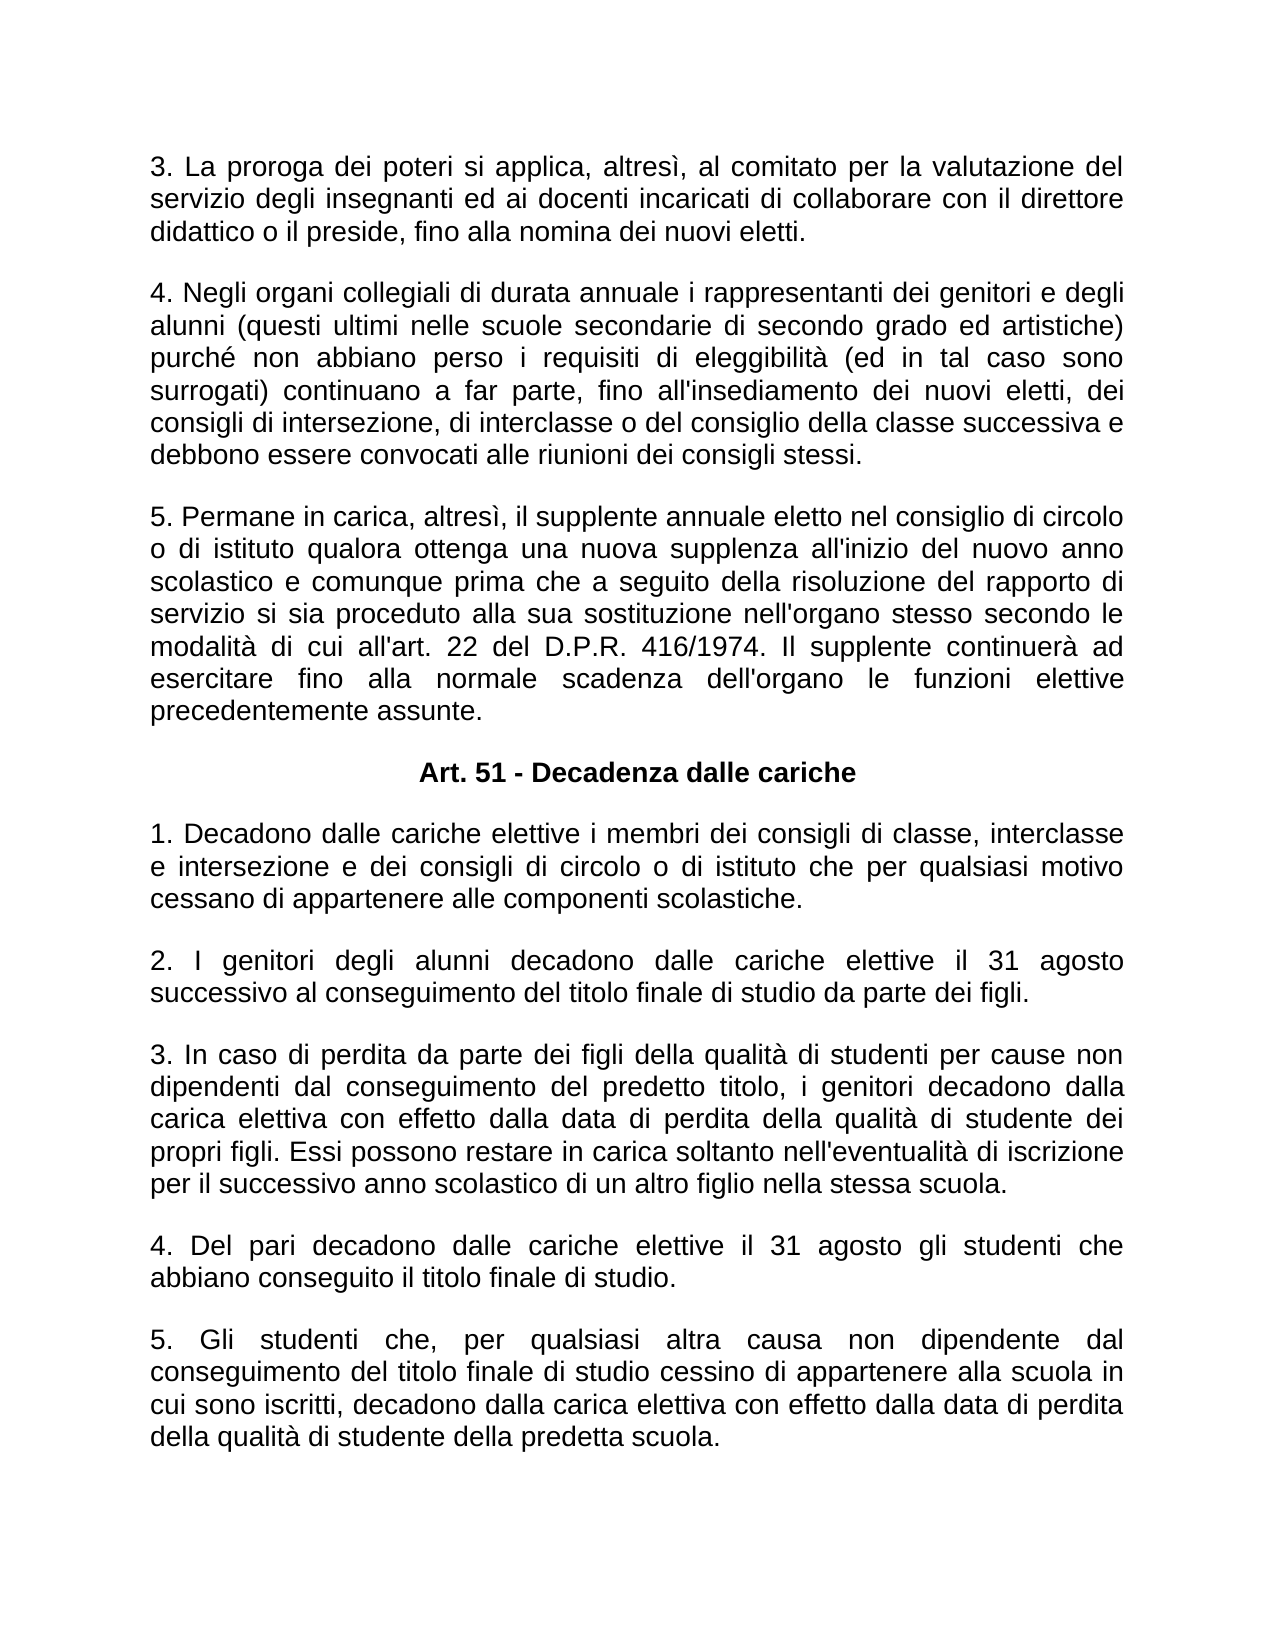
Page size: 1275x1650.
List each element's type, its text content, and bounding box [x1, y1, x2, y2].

text 5. Permane in carica, altresì, il supplente annuale eletto nel consiglio di circolo o di istituto qualora ottenga una nuova supplenza all'inizio del nuovo anno scolastico e comunque prima che a seguito della risoluzione del rapporto di servizio si sia proceduto alla sua sostituzione nell'organo stesso secondo le modalità di cui all'art. 22 del D.P.R. 416/1974. Il supplente continuerà ad esercitare fino alla normale scadenza dell'organo le funzioni elettive precedentemente assunte. [150, 500, 1125, 727]
text 3. La proroga dei poteri si applica, altresì, al comitato per la valutazione del servizio degli insegnanti ed ai docenti incaricati di collaborare con il direttore didattico o il preside, fino alla nomina dei nuovi eletti. [150, 150, 1125, 247]
text Art. 51 - Decadenza dalle cariche [150, 756, 1125, 788]
text 4. Negli organi collegiali di durata annuale i rappresentanti dei genitori e degli alunni (questi ultimi nelle scuole secondarie di secondo grado ed artistiche) purché non abbiano perso i requisiti di eleggibilità (ed in tal caso sono surrogati) continuano a far parte, fino all'insediamento dei nuovi eletti, dei consigli di intersezione, di interclasse o del consiglio della classe successiva e debbono essere convocati alle riunioni dei consigli stessi. [150, 276, 1125, 471]
text 2. I genitori degli alunni decadono dalle cariche elettive il 31 agosto successivo al conseguimento del titolo finale di studio da parte dei figli. [150, 944, 1125, 1008]
text 5. Gli studenti che, per qualsiasi altra causa non dipendente dal conseguimento del titolo finale di studio cessino di appartenere alla scuola in cui sono iscritti, decadono dalla carica elettiva con effetto dalla data di perdita della qualità di studente della predetta scuola. [150, 1323, 1125, 1452]
text 4. Del pari decadono dalle cariche elettive il 31 agosto gli studenti che abbiano conseguito il titolo finale di studio. [150, 1229, 1125, 1294]
text 3. In caso di perdita da parte dei figli della qualità di studenti per cause non dipendenti dal conseguimento del predetto titolo, i genitori decadono dalla carica elettiva con effetto dalla data di perdita della qualità di studente dei propri figli. Essi possono restare in carica soltanto nell'eventualità di iscrizione per il successivo anno scolastico di un altro figlio nella stessa scuola. [150, 1038, 1125, 1200]
text 1. Decadono dalle cariche elettive i membri dei consigli di classe, interclasse e intersezione e dei consigli di circolo o di istituto che per qualsiasi motivo cessano di appartenere alle componenti scolastiche. [150, 817, 1125, 914]
